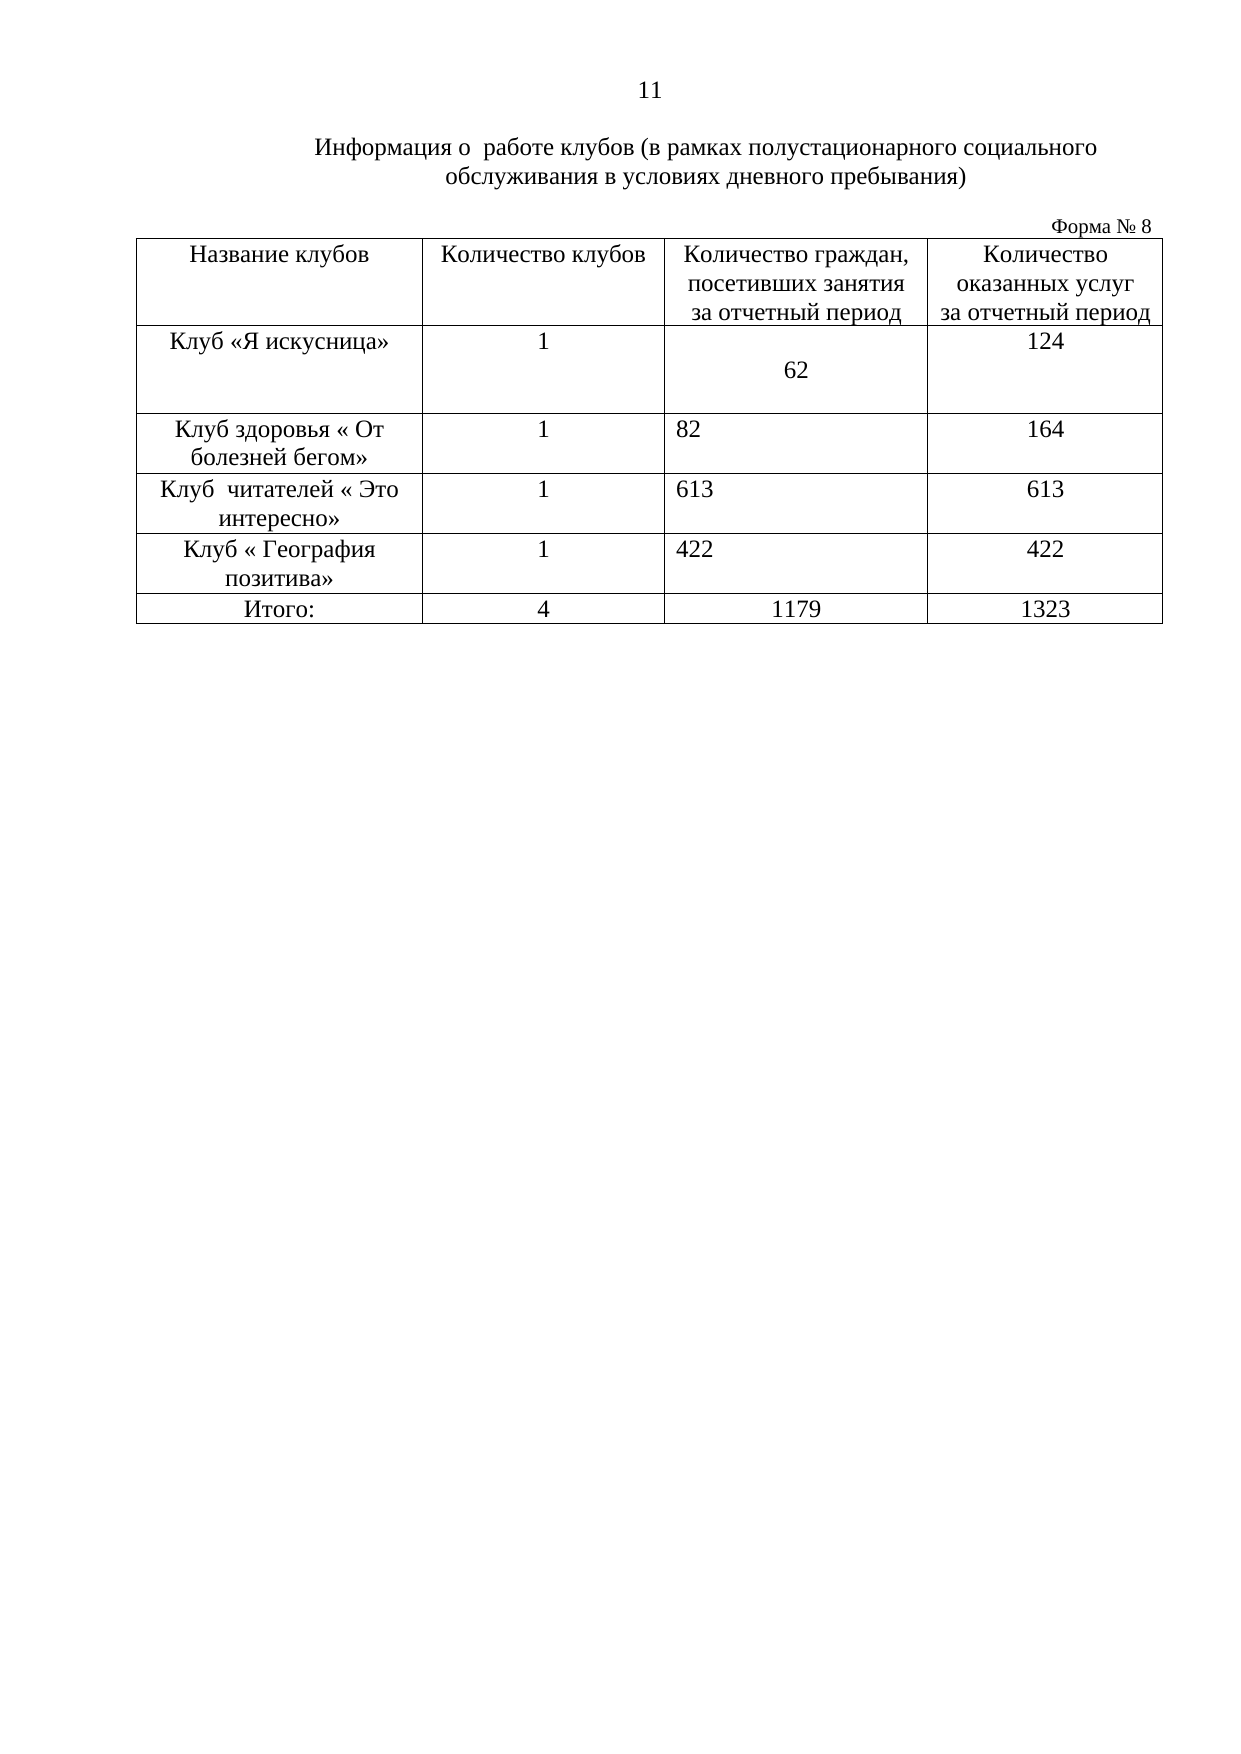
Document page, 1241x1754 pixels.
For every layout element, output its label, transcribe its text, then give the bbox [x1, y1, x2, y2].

table_cell 4 [423, 594, 664, 623]
table_cell Клуб « География позитива» [137, 534, 422, 593]
text Информация о работе клубов (в рамках полустационарного социального обслуживания в условиях дневного пребывания) [260, 132, 1152, 190]
table_header Количество оказанных услуг за отчетный период [928, 239, 1162, 325]
table_cell 1 [423, 534, 664, 593]
table_cell 1179 [665, 594, 927, 623]
table_cell Итого: [137, 594, 422, 623]
text Форма № 8 [148, 214, 1152, 238]
table_cell 1323 [928, 594, 1162, 623]
table_cell Клуб читателей « Это интересно» [137, 474, 422, 533]
table_header Название клубов [137, 239, 422, 325]
table_cell 164 [928, 414, 1162, 473]
table_cell 422 [665, 534, 927, 593]
table_cell 62 [665, 326, 927, 413]
table_cell Клуб «Я искусница» [137, 326, 422, 413]
table_cell Клуб здоровья « От болезней бегом» [137, 414, 422, 473]
table_cell 1 [423, 474, 664, 533]
table_header Количество граждан, посетивших занятия за отчетный период [665, 239, 927, 325]
table_cell 422 [928, 534, 1162, 593]
table_cell 1 [423, 414, 664, 473]
table_header Количество клубов [423, 239, 664, 325]
table_cell 613 [928, 474, 1162, 533]
table_cell 1 [423, 326, 664, 413]
table_cell 82 [665, 414, 927, 473]
table_cell 613 [665, 474, 927, 533]
table_cell 124 [928, 326, 1162, 413]
